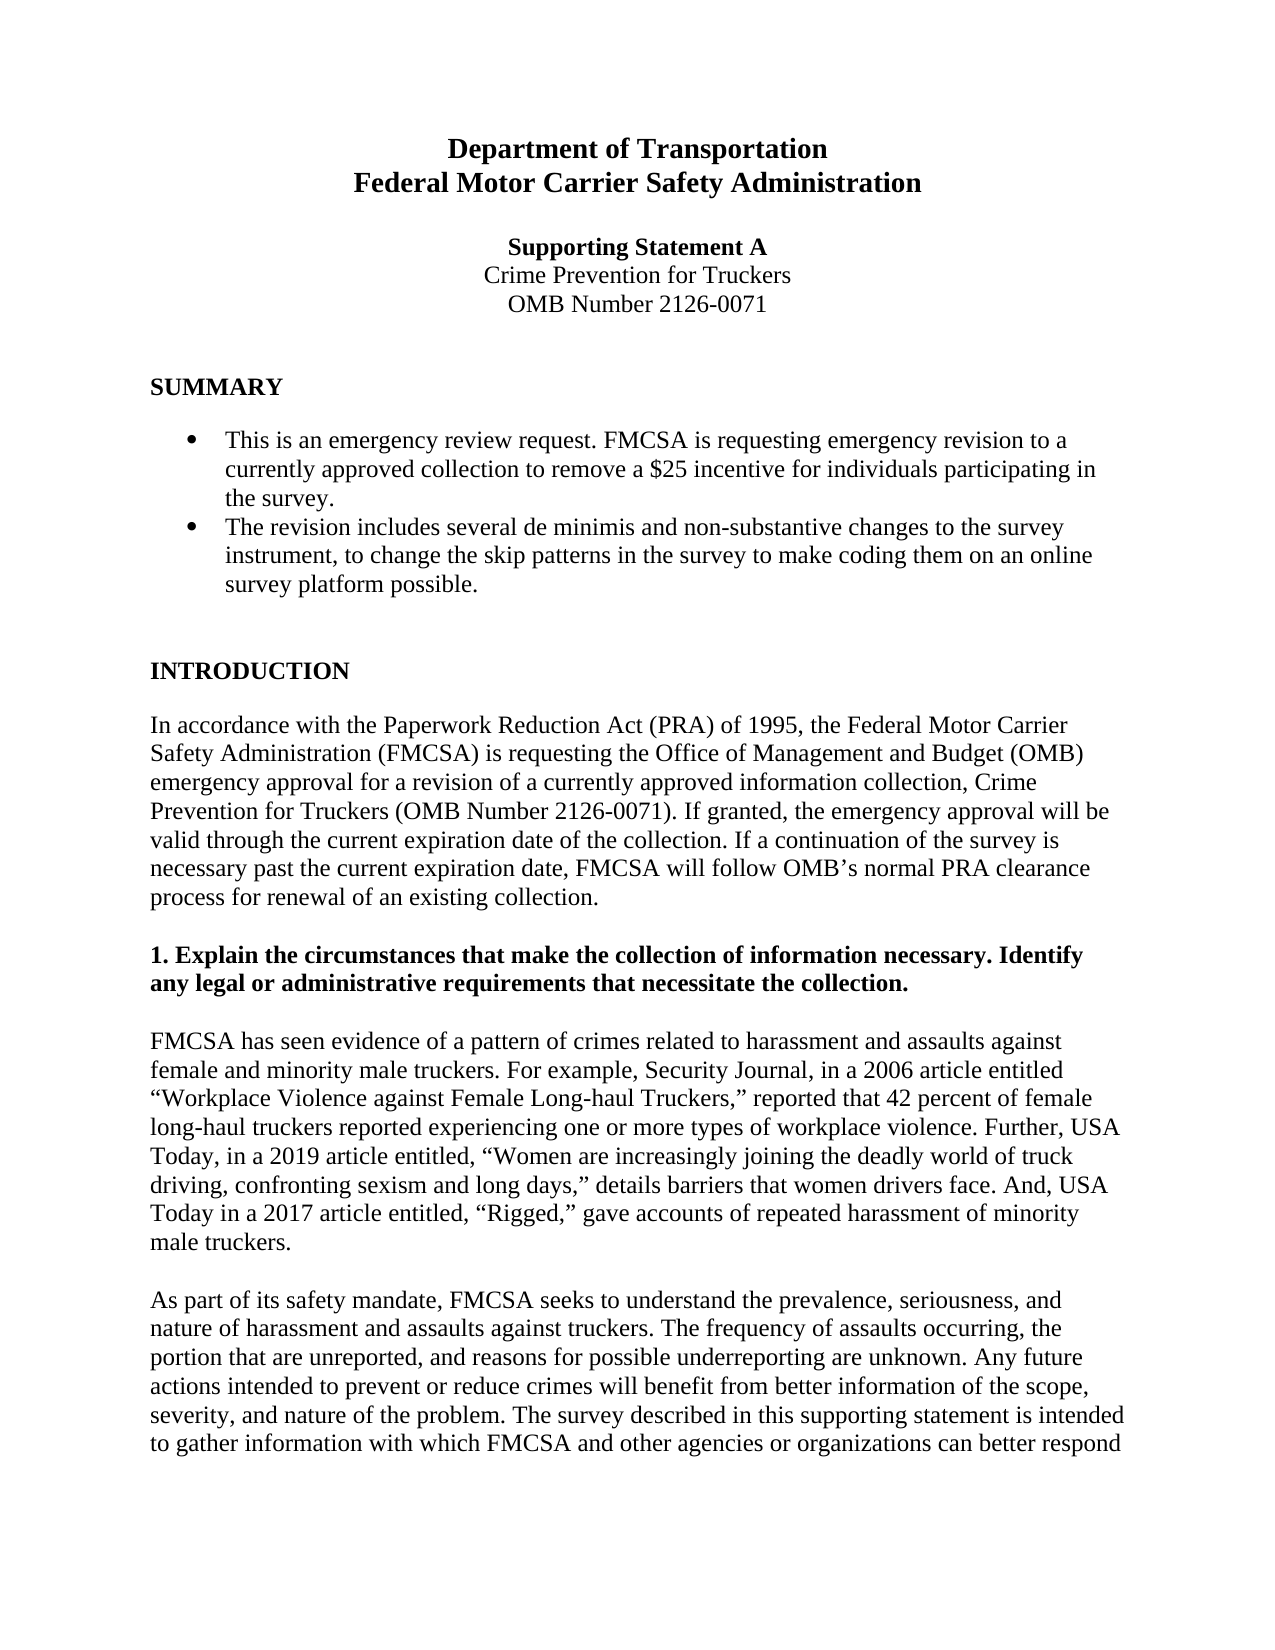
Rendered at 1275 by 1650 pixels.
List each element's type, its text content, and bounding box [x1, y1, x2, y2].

text Crime Prevention for Truckers [150, 261, 1125, 289]
list The revision includes several de minimis and non-substantive changes to the survey instrument, to change the skip patterns in the survey to make coding them on an online survey platform possible. [187, 512, 1125, 598]
text OMB Number 2126-0071 [150, 289, 1125, 318]
text Supporting Statement A [150, 232, 1125, 261]
text FMCSA has seen evidence of a pattern of crimes related to harassment and assaults against female and minority male truckers. For example, Security Journal, in a 2006 article entitled “Workplace Violence against Female Long-haul Truckers,” reported that 42 percent of female long-haul truckers reported experiencing one or more types of workplace violence. Further, USA Today, in a 2019 article entitled, “Women are increasingly joining the deadly world of truck driving, confronting sexism and long days,” details barriers that women drivers face. And, USA Today in a 2017 article entitled, “Rigged,” gave accounts of repeated harassment of minority male truckers. [150, 997, 1125, 1256]
subtitle INTRODUCTION [150, 656, 1125, 685]
text In accordance with the Paperwork Reduction Act (PRA) of 1995, the Federal Motor Carrier Safety Administration (FMCSA) is requesting the Office of Management and Budget (OMB) emergency approval for a revision of a currently approved information collection, Crime Prevention for Truckers (OMB Number 2126-0071). If granted, the emergency approval will be valid through the current expiration date of the collection. If a continuation of the survey is necessary past the current expiration date, FMCSA will follow OMB’s normal PRA clearance process for renewal of an existing collection. [150, 710, 1125, 911]
subtitle SUMMARY [150, 372, 1125, 401]
text 1. Explain the circumstances that make the collection of information necessary. Identify any legal or administrative requirements that necessitate the collection. [150, 940, 1125, 997]
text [150, 1285, 1125, 1457]
text Department of Transportation [150, 131, 1125, 165]
list This is an emergency review request. FMCSA is requesting emergency revision to a currently approved collection to remove a $25 incentive for individuals participating in the survey. [187, 426, 1125, 512]
text Federal Motor Carrier Safety Administration [150, 165, 1125, 198]
